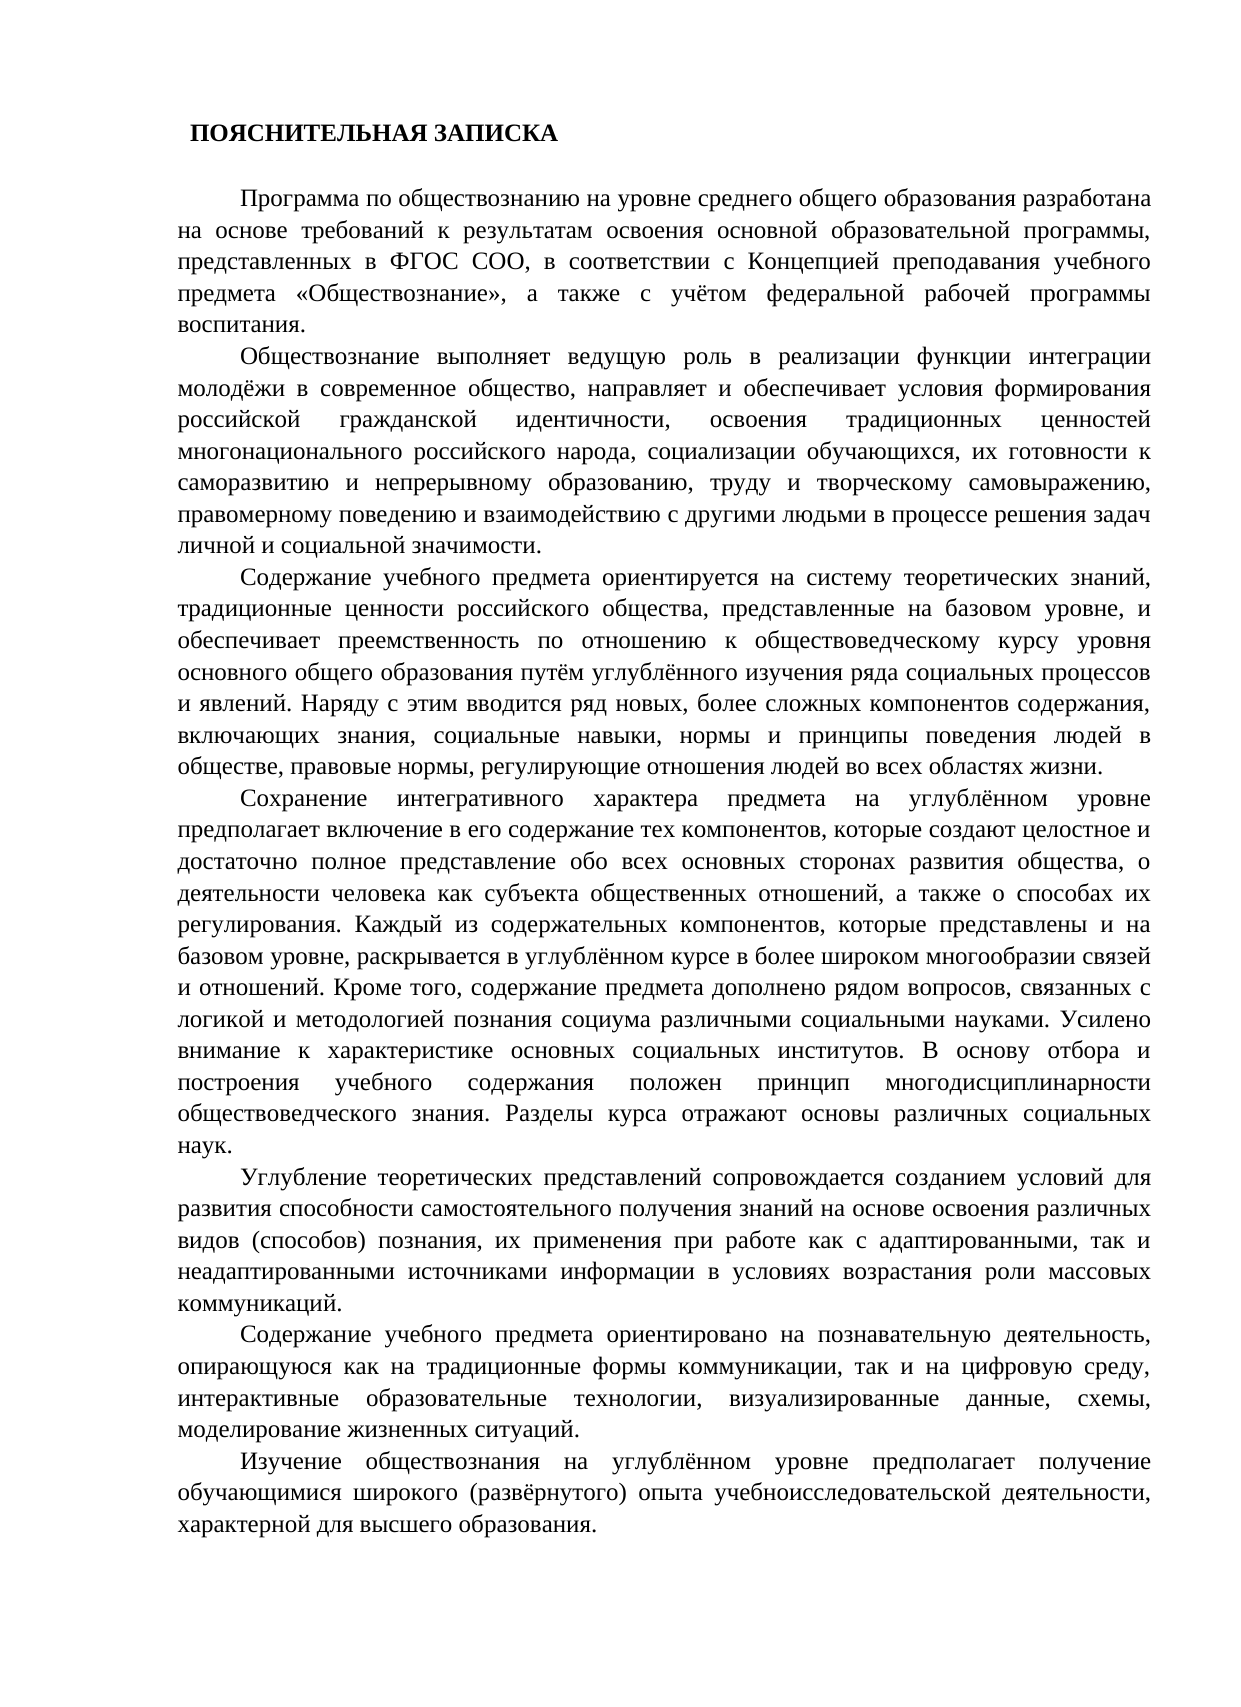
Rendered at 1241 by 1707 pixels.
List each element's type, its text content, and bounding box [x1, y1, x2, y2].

text Содержание учебного предмета ориентировано на познавательную деятельность, опирающуюся как на традиционные формы коммуникации, так и на цифровую среду, интерактивные образовательные технологии, визуализированные данные, схемы, моделирование жизненных ситуаций. [177, 1319, 1152, 1443]
text Обществознание выполняет ведущую роль в реализации функции интеграции молодёжи в современное общество, направляет и обеспечивает условия формирования российской гражданской идентичности, освоения традиционных ценностей многонационального российского народа, социализации обучающихся, их готовности к саморазвитию и непрерывному образованию, труду и творческому самовыражению, правомерному поведению и взаимодействию с другими людьми в процессе решения задач личной и социальной значимости. [177, 341, 1152, 559]
text Программа по обществознанию на уровне среднего общего образования разработана на основе требований к результатам освоения основной образовательной программы, представленных в ФГОС СОО, в соответствии с Концепцией преподавания учебного предмета «Обществознание», а также с учётом федеральной рабочей программы воспитания. [177, 183, 1152, 338]
text Изучение обществознания на углублённом уровне предполагает получение обучающимися широкого (развёрнутого) опыта учебноисследовательской деятельности, характерной для высшего образования. [177, 1446, 1152, 1538]
text ПОЯСНИТЕЛЬНАЯ ЗАПИСКА [190, 118, 1152, 147]
text Содержание учебного предмета ориентируется на систему теоретических знаний, традиционные ценности российского общества, представленные на базовом уровне, и обеспечивает преемственность по отношению к обществоведческому курсу уровня основного общего образования путём углублённого изучения ряда социальных процессов и явлений. Наряду с этим вводится ряд новых, более сложных компонентов содержания, включающих знания, социальные навыки, нормы и принципы поведения людей в обществе, правовые нормы, регулирующие отношения людей во всех областях жизни. [177, 562, 1152, 780]
text Углубление теоретических представлений сопровождается созданием условий для развития способности самостоятельного получения знаний на основе освоения различных видов (способов) познания, их применения при работе как с адаптированными, так и неадаптированными источниками информации в условиях возрастания роли массовых коммуникаций. [177, 1162, 1152, 1317]
text Сохранение интегративного характера предмета на углублённом уровне предполагает включение в его содержание тех компонентов, которые создают целостное и достаточно полное представление обо всех основных сторонах развития общества, о деятельности человека как субъекта общественных отношений, а также о способах их регулирования. Каждый из содержательных компонентов, которые представлены и на базовом уровне, раскрывается в углублённом курсе в более широком многообразии связей и отношений. Кроме того, содержание предмета дополнено рядом вопросов, связанных с логикой и методологией познания социума различными социальными науками. Усилено внимание к характеристике основных социальных институтов. В основу отбора и построения учебного содержания положен принцип многодисциплинарности обществоведческого знания. Разделы курса отражают основы различных социальных наук. [177, 783, 1152, 1159]
